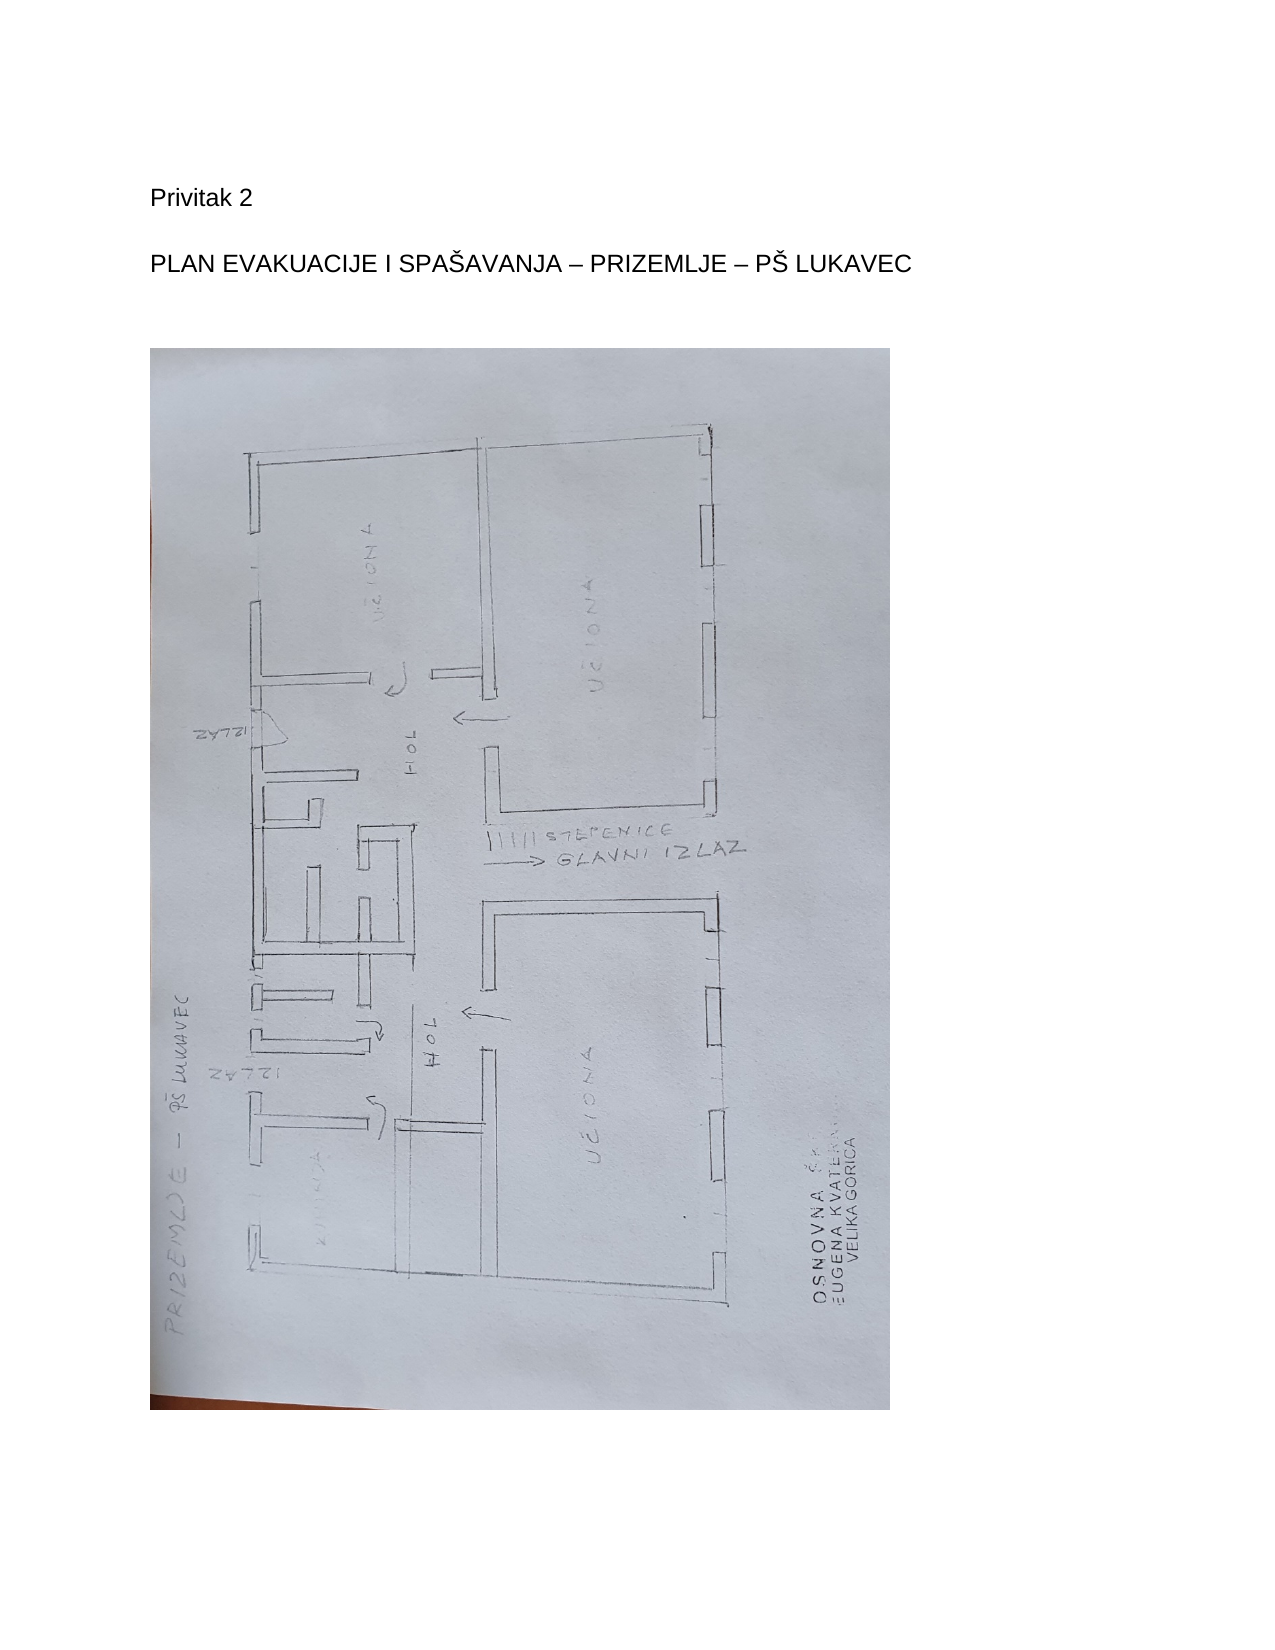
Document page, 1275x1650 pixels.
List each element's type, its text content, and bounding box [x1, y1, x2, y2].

text Privitak 2 [150, 183, 1125, 212]
text PLAN EVAKUACIJE I SPAŠAVANJA – PRIZEMLJE – PŠ LUKAVEC [150, 249, 1125, 278]
picture [150, 348, 890, 1410]
